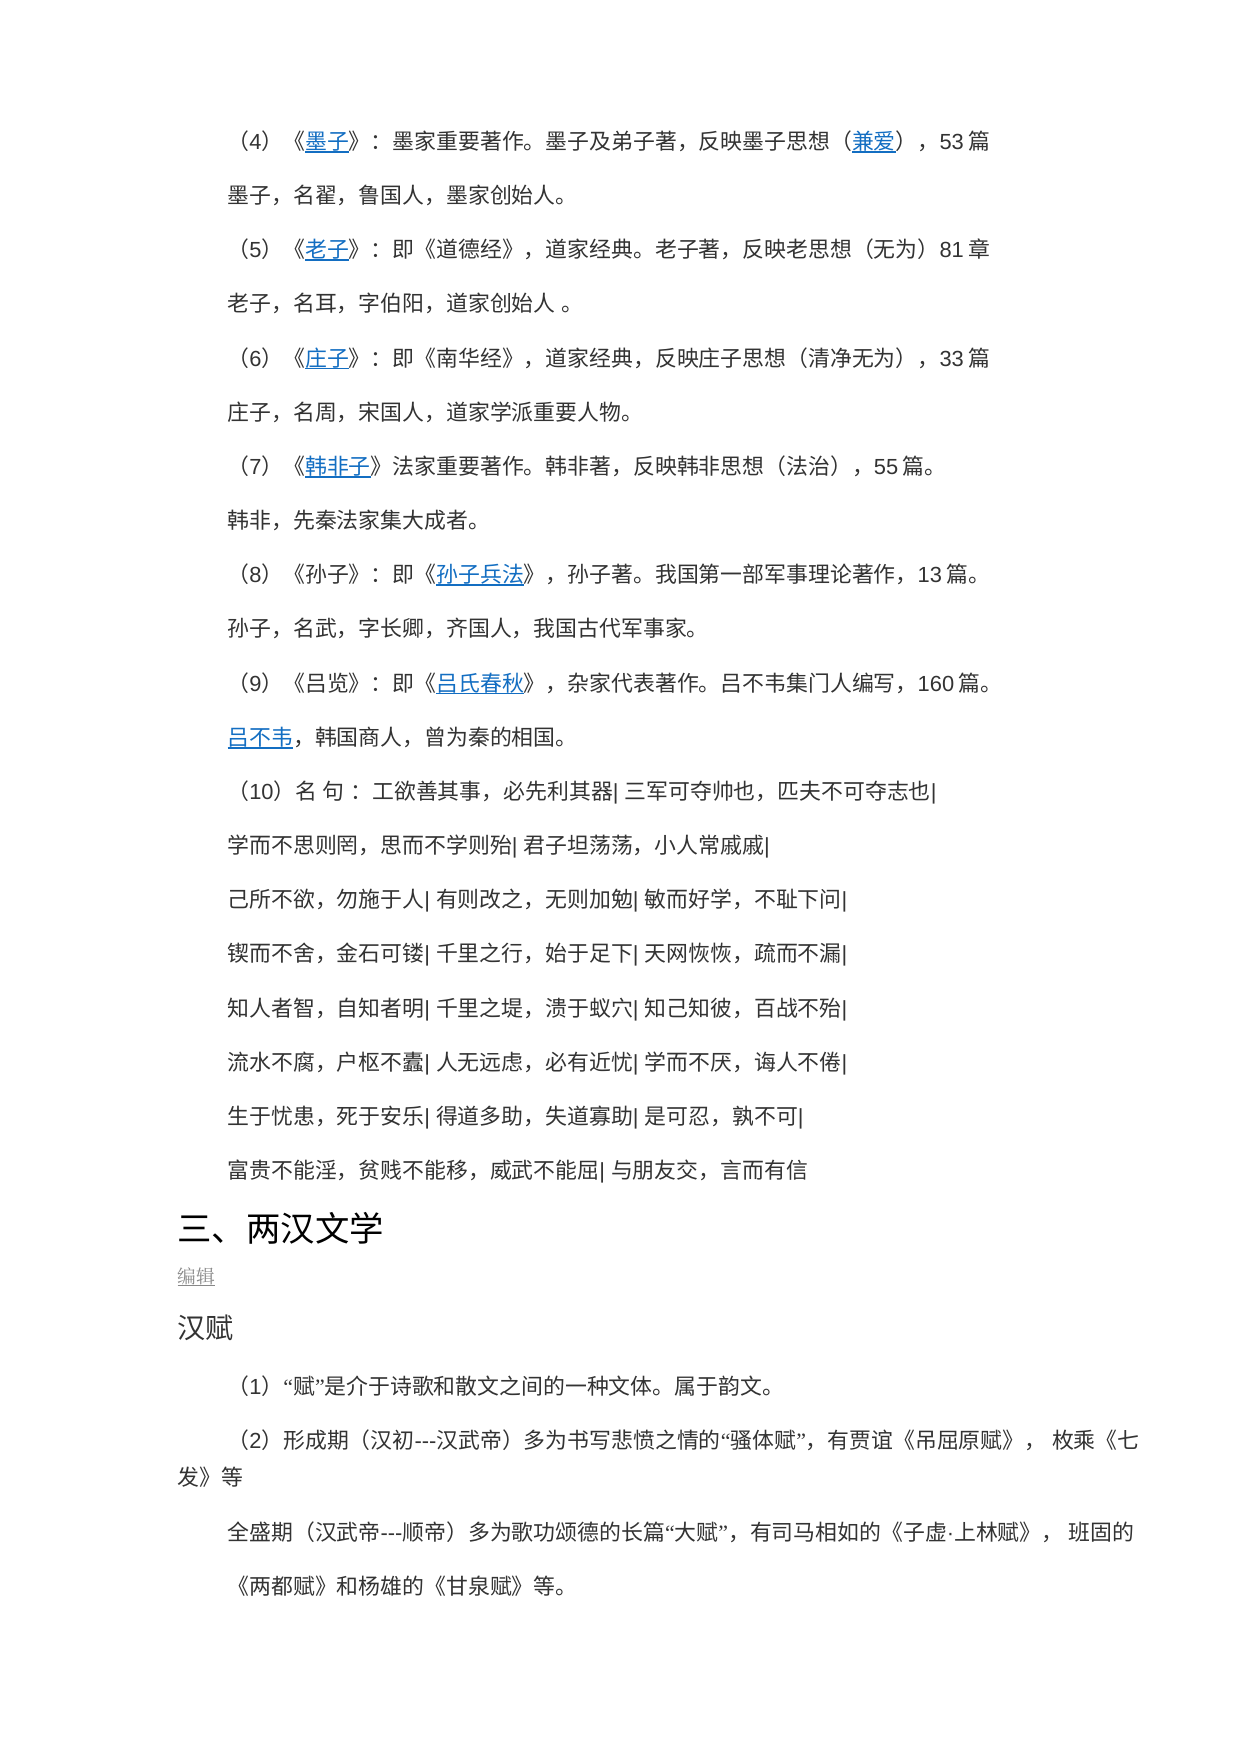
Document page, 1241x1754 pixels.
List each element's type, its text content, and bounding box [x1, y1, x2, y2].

text （7）《韩非子》法家重要著作。韩非著，反映韩非思想（法治），55篇。 [177, 443, 1152, 481]
text 墨子，名翟，鲁国人，墨家创始人。 [177, 172, 1152, 210]
text （8）《孙子》：即《孙子兵法》，孙子著。我国第一部军事理论著作，13篇。 [177, 551, 1152, 589]
text （9）《吕览》：即《吕氏春秋》，杂家代表著作。吕不韦集门人编写，160篇。 [177, 660, 1152, 697]
text 全盛期（汉武帝---顺帝）多为歌功颂德的长篇“大赋”，有司马相如的《子虚·上林赋》， 班固的 [177, 1509, 1152, 1546]
text 己所不欲，勿施于人| 有则改之，无则加勉| 敏而好学，不耻下问| [177, 876, 1152, 914]
text 学而不思则罔，思而不学则殆| 君子坦荡荡，小人常戚戚| [177, 822, 1152, 860]
text 三、两汉文学 [177, 1201, 1152, 1251]
text 庄子，名周，宋国人，道家学派重要人物。 [177, 389, 1152, 426]
text 锲而不舍，金石可镂| 千里之行，始于足下| 天网恢恢，疏而不漏| [177, 931, 1152, 968]
text 孙子，名武，字长卿，齐国人，我国古代军事家。 [177, 606, 1152, 643]
text （10）名 句 ：工欲善其事，必先利其器| 三军可夺帅也，匹夫不可夺志也| [177, 768, 1152, 806]
text 编辑 [177, 1251, 1152, 1289]
text （2）形成期（汉初---汉武帝）多为书写悲愤之情的“骚体赋”，有贾谊《吊屈原赋》， 枚乘《七发》等 [177, 1417, 1152, 1492]
text 生于忧患，死于安乐| 得道多助，失道寡助| 是可忍，孰不可| [177, 1093, 1152, 1131]
text 老子，名耳，字伯阳，道家创始人 。 [177, 281, 1152, 318]
text 吕不韦，韩国商人，曾为秦的相国。 [177, 714, 1152, 751]
text （4）《墨子》：墨家重要著作。墨子及弟子著，反映墨子思想（兼爱），53篇 [177, 118, 1152, 156]
text 《两都赋》和杨雄的《甘泉赋》等。 [177, 1563, 1152, 1600]
text （1）“赋”是介于诗歌和散文之间的一种文体。属于韵文。 [177, 1363, 1152, 1400]
text （5）《老子》：即《道德经》，道家经典。老子著，反映老思想（无为）81章 [177, 226, 1152, 264]
text （6）《庄子》：即《南华经》，道家经典，反映庄子思想（清净无为），33篇 [177, 335, 1152, 372]
text 流水不腐，户枢不蠹| 人无远虑，必有近忧| 学而不厌，诲人不倦| [177, 1039, 1152, 1076]
text 富贵不能淫，贫贱不能移，威武不能屈| 与朋友交，言而有信 [177, 1147, 1152, 1185]
text 韩非，先秦法家集大成者。 [177, 497, 1152, 535]
text 汉赋 [177, 1305, 1152, 1346]
text 知人者智，自知者明| 千里之堤，溃于蚁穴| 知己知彼，百战不殆| [177, 985, 1152, 1022]
